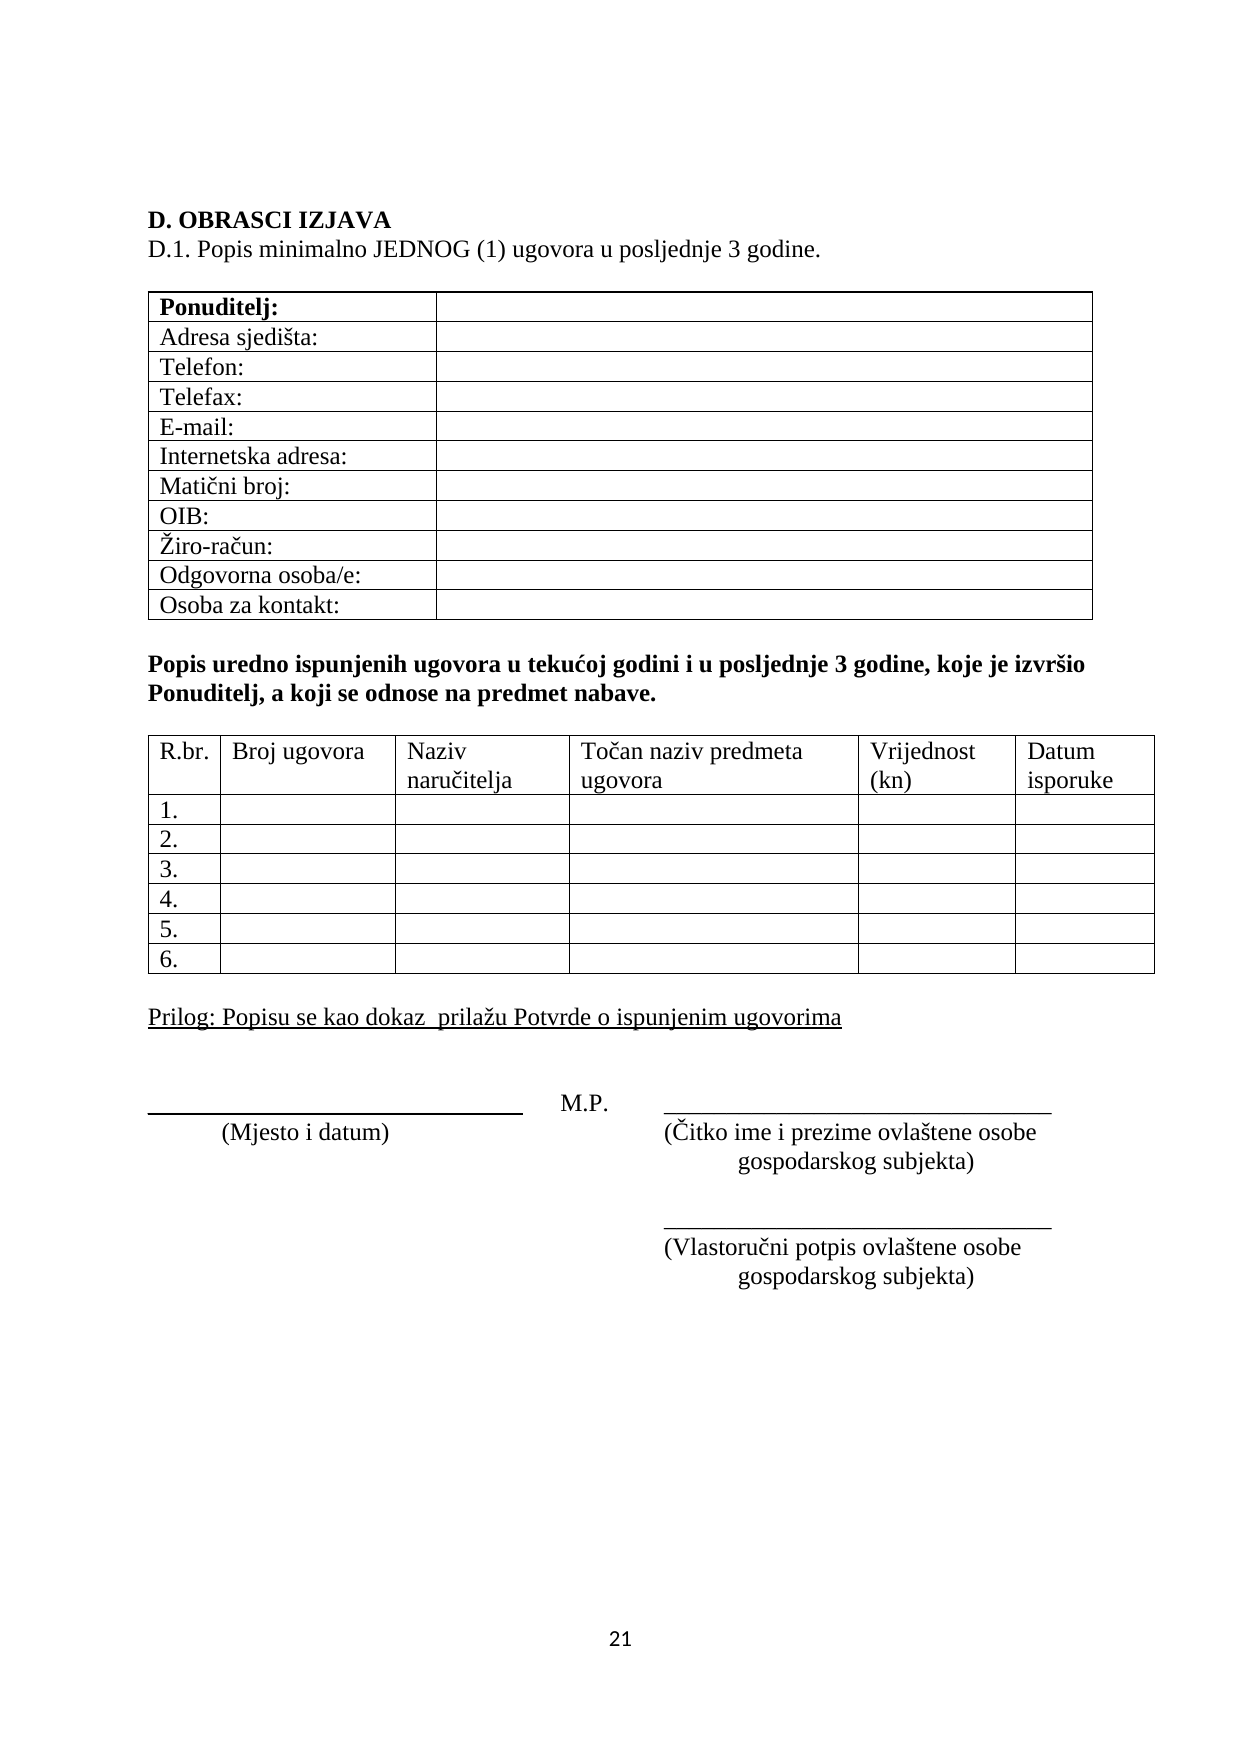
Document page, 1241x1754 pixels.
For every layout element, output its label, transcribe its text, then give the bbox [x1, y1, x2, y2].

table_cell [396, 825, 569, 853]
table_cell [570, 825, 858, 853]
table_cell [221, 854, 395, 883]
table_cell [859, 944, 1015, 972]
table_cell 2. [149, 825, 220, 853]
table_cell [1016, 884, 1154, 913]
table_cell [859, 854, 1015, 883]
text (Vlastoručni potpis ovlaštene osobe [148, 1232, 1093, 1261]
table_cell [437, 561, 1092, 589]
text D.1. Popis minimalno JEDNOG (1) ugovora u posljednje 3 godine. [148, 234, 1093, 263]
table_cell [437, 471, 1092, 500]
table_cell [221, 825, 395, 853]
table_cell E-mail: [149, 412, 436, 440]
table_cell [396, 914, 569, 943]
table_cell Osoba za kontakt: [149, 590, 436, 619]
table_cell [437, 322, 1092, 351]
text Prilog: Popisu se kao dokaz prilažu Potvrde o ispunjenim ugovorima [148, 1002, 1093, 1031]
table_cell [1016, 825, 1154, 853]
table_cell [570, 914, 858, 943]
table_cell [437, 441, 1092, 470]
table_cell [221, 914, 395, 943]
table_cell [1016, 854, 1154, 883]
table_cell [396, 854, 569, 883]
table_cell 6. [149, 944, 220, 972]
table_header Broj ugovora [221, 736, 395, 794]
table_cell Žiro-račun: [149, 531, 436, 559]
table_cell [437, 412, 1092, 440]
text gospodarskog subjekta) [148, 1261, 1093, 1290]
table_cell [437, 590, 1092, 619]
table_cell [859, 795, 1015, 823]
table_header [437, 293, 1092, 321]
text gospodarskog subjekta) [148, 1146, 1093, 1175]
table_cell [396, 795, 569, 823]
table_header Datum isporuke [1016, 736, 1154, 794]
table_cell 1. [149, 795, 220, 823]
table_cell [437, 382, 1092, 411]
text Popis uredno ispunjenih ugovora u tekućoj godini i u posljednje 3 godine, koje je izvršio Ponuditelj, a koji se odnose na predmet nabave. [148, 649, 1093, 706]
table_cell [221, 795, 395, 823]
table_cell [437, 352, 1092, 381]
table_cell [570, 944, 858, 972]
table_cell [221, 884, 395, 913]
table_header Vrijednost (kn) [859, 736, 1015, 794]
text (Mjesto i datum) (Čitko ime i prezime ovlaštene osobe [148, 1117, 1093, 1146]
table_cell [437, 501, 1092, 530]
text ________________________ M.P. _______________________________ [148, 1088, 1093, 1117]
table_cell [437, 531, 1092, 559]
table_cell [1016, 944, 1154, 972]
table_header Ponuditelj: [149, 293, 436, 321]
table_cell [859, 825, 1015, 853]
table_header Naziv naručitelja [396, 736, 569, 794]
table_cell Odgovorna osoba/e: [149, 561, 436, 589]
table_cell [1016, 795, 1154, 823]
table_cell [859, 884, 1015, 913]
table_cell 3. [149, 854, 220, 883]
table_cell 5. [149, 914, 220, 943]
table_cell 4. [149, 884, 220, 913]
table_cell Telefax: [149, 382, 436, 411]
table_cell Matični broj: [149, 471, 436, 500]
table_cell Adresa sjedišta: [149, 322, 436, 351]
text D. OBRASCI IZJAVA [148, 205, 1093, 234]
table_cell OIB: [149, 501, 436, 530]
table_cell [570, 795, 858, 823]
table_header R.br. [149, 736, 220, 794]
table_cell [221, 944, 395, 972]
table_header Točan naziv predmeta ugovora [570, 736, 858, 794]
text _______________________________ [148, 1203, 1093, 1232]
table_cell [859, 914, 1015, 943]
table_cell [570, 854, 858, 883]
table_cell [396, 944, 569, 972]
table_cell [1016, 914, 1154, 943]
table_cell [570, 884, 858, 913]
table_cell [396, 884, 569, 913]
table_cell Internetska adresa: [149, 441, 436, 470]
table_cell Telefon: [149, 352, 436, 381]
